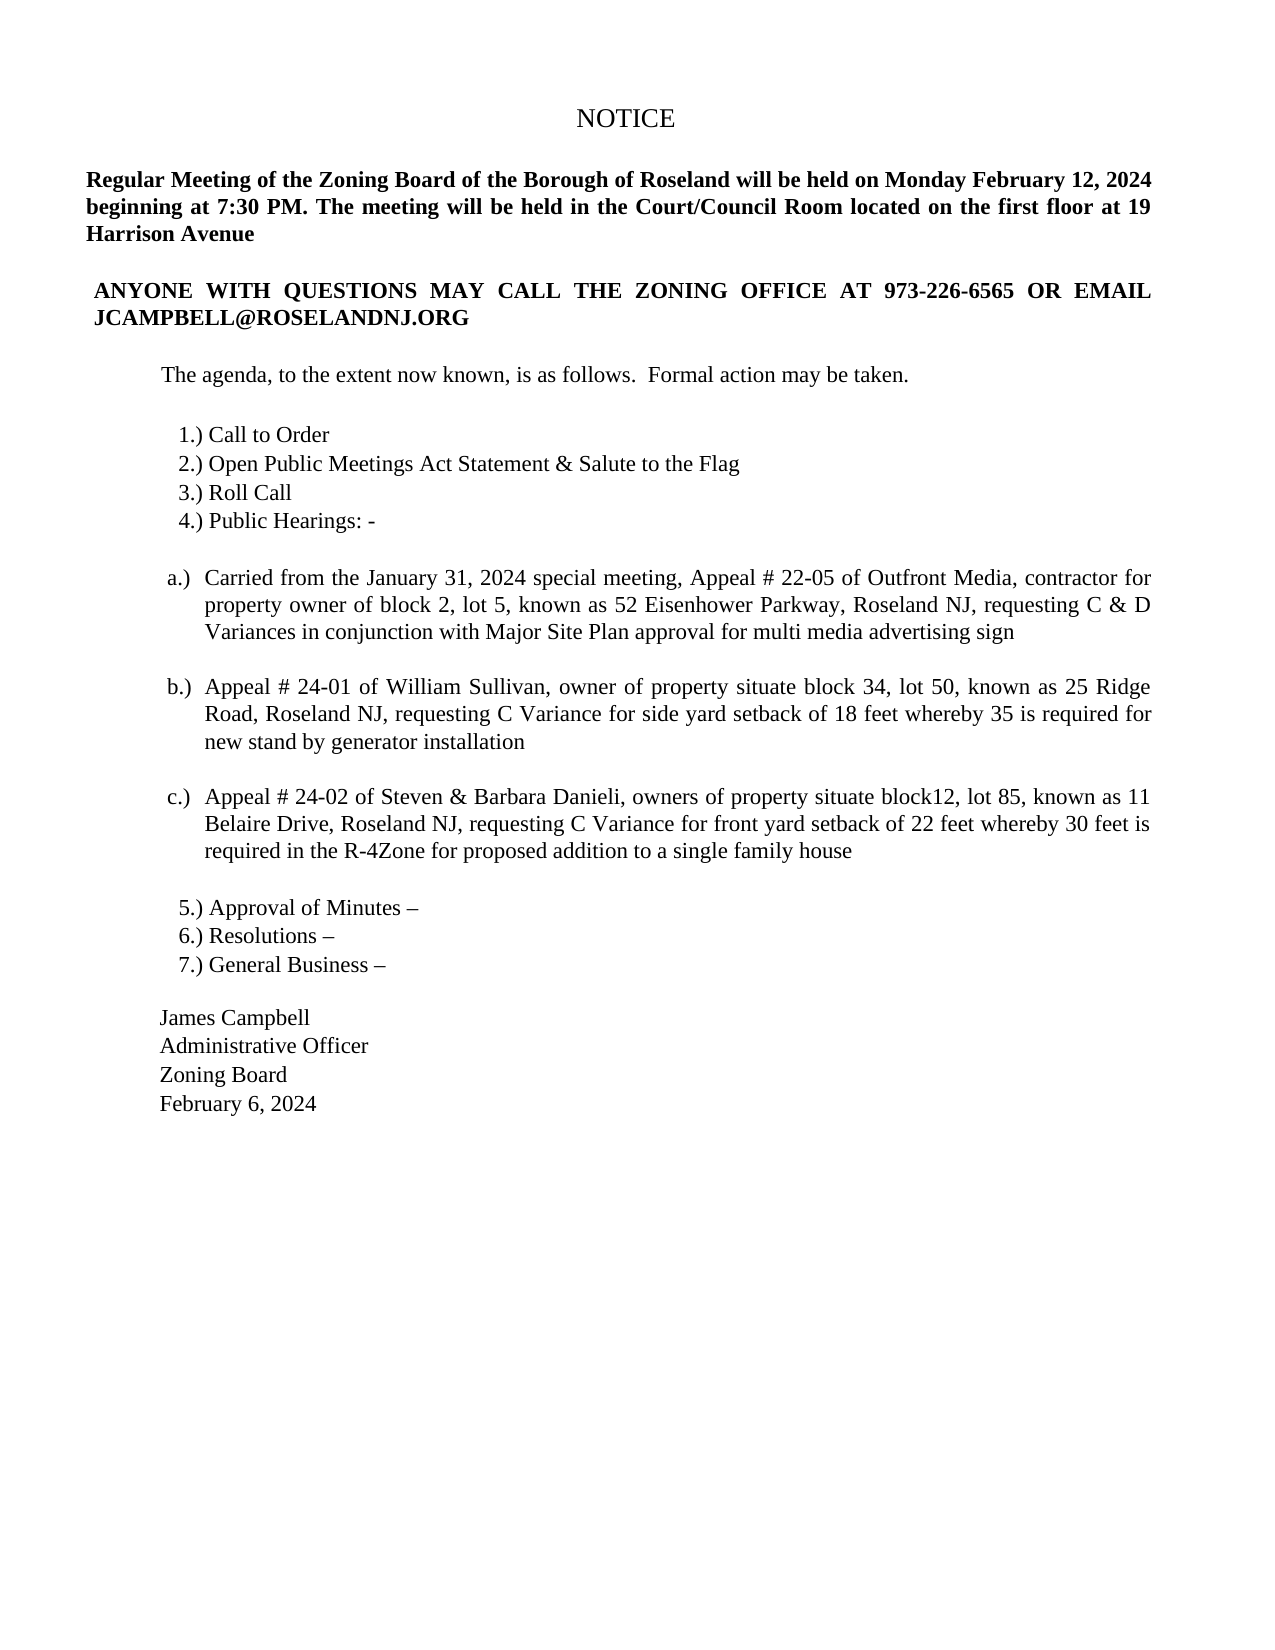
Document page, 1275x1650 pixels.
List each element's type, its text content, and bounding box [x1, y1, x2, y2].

text Zoning Board [131, 1061, 1153, 1088]
text February 6, 2024 [159, 1090, 1153, 1116]
text 7.) General Business – [161, 951, 1149, 977]
text The agenda, to the extent now known, is as follows. Formal action may be taken. [161, 361, 1131, 387]
text Administrative Officer [86, 1033, 1153, 1059]
text Regular Meeting of the Zoning Board of the Borough of Roseland will be held on Monday February 12, 2024 beginning at 7:30 PM. The meeting will be held in the Court/Council Room located on the first floor at 19 Harrison Avenue [86, 166, 1153, 247]
list Appeal # 24-01 of William Sullivan, owner of property situate block 34, lot 50, known as 25 Ridge Road, Roseland NJ, requesting C Variance for side yard setback of 18 feet whereby 35 is required for new stand by generator installation [167, 673, 1153, 754]
subtitle NOTICE [99, 102, 1153, 133]
text 2.) Open Public Meetings Act Statement & Salute to the Flag [178, 450, 1153, 476]
list Appeal # 24-02 of Steven & Barbara Danieli, owners of property situate block12, lot 85, known as 11 Belaire Drive, Roseland NJ, requesting C Variance for front yard setback of 22 feet whereby 30 feet is required in the R-4Zone for proposed addition to a single family house [167, 783, 1153, 864]
text ANYONE WITH QUESTIONS MAY CALL THE ZONING OFFICE AT 973-226-6565 OR EMAIL JCAMPBELL@ROSELANDNJ.ORG [94, 277, 1153, 331]
text James Campbell [86, 1004, 1153, 1030]
list Carried from the January 31, 2024 special meeting, Appeal # 22-05 of Outfront Media, contractor for property owner of block 2, lot 5, known as 52 Eisenhower Parkway, Roseland NJ, requesting C & D Variances in conjunction with Major Site Plan approval for multi media advertising sign [167, 563, 1153, 645]
text 4.) Public Hearings: - [167, 507, 1153, 534]
text 5.) Approval of Minutes – [167, 894, 1153, 920]
text 1.) Call to Order [178, 421, 1153, 447]
text 3.) Roll Call [178, 479, 1153, 505]
text 6.) Resolutions – [167, 922, 1153, 949]
